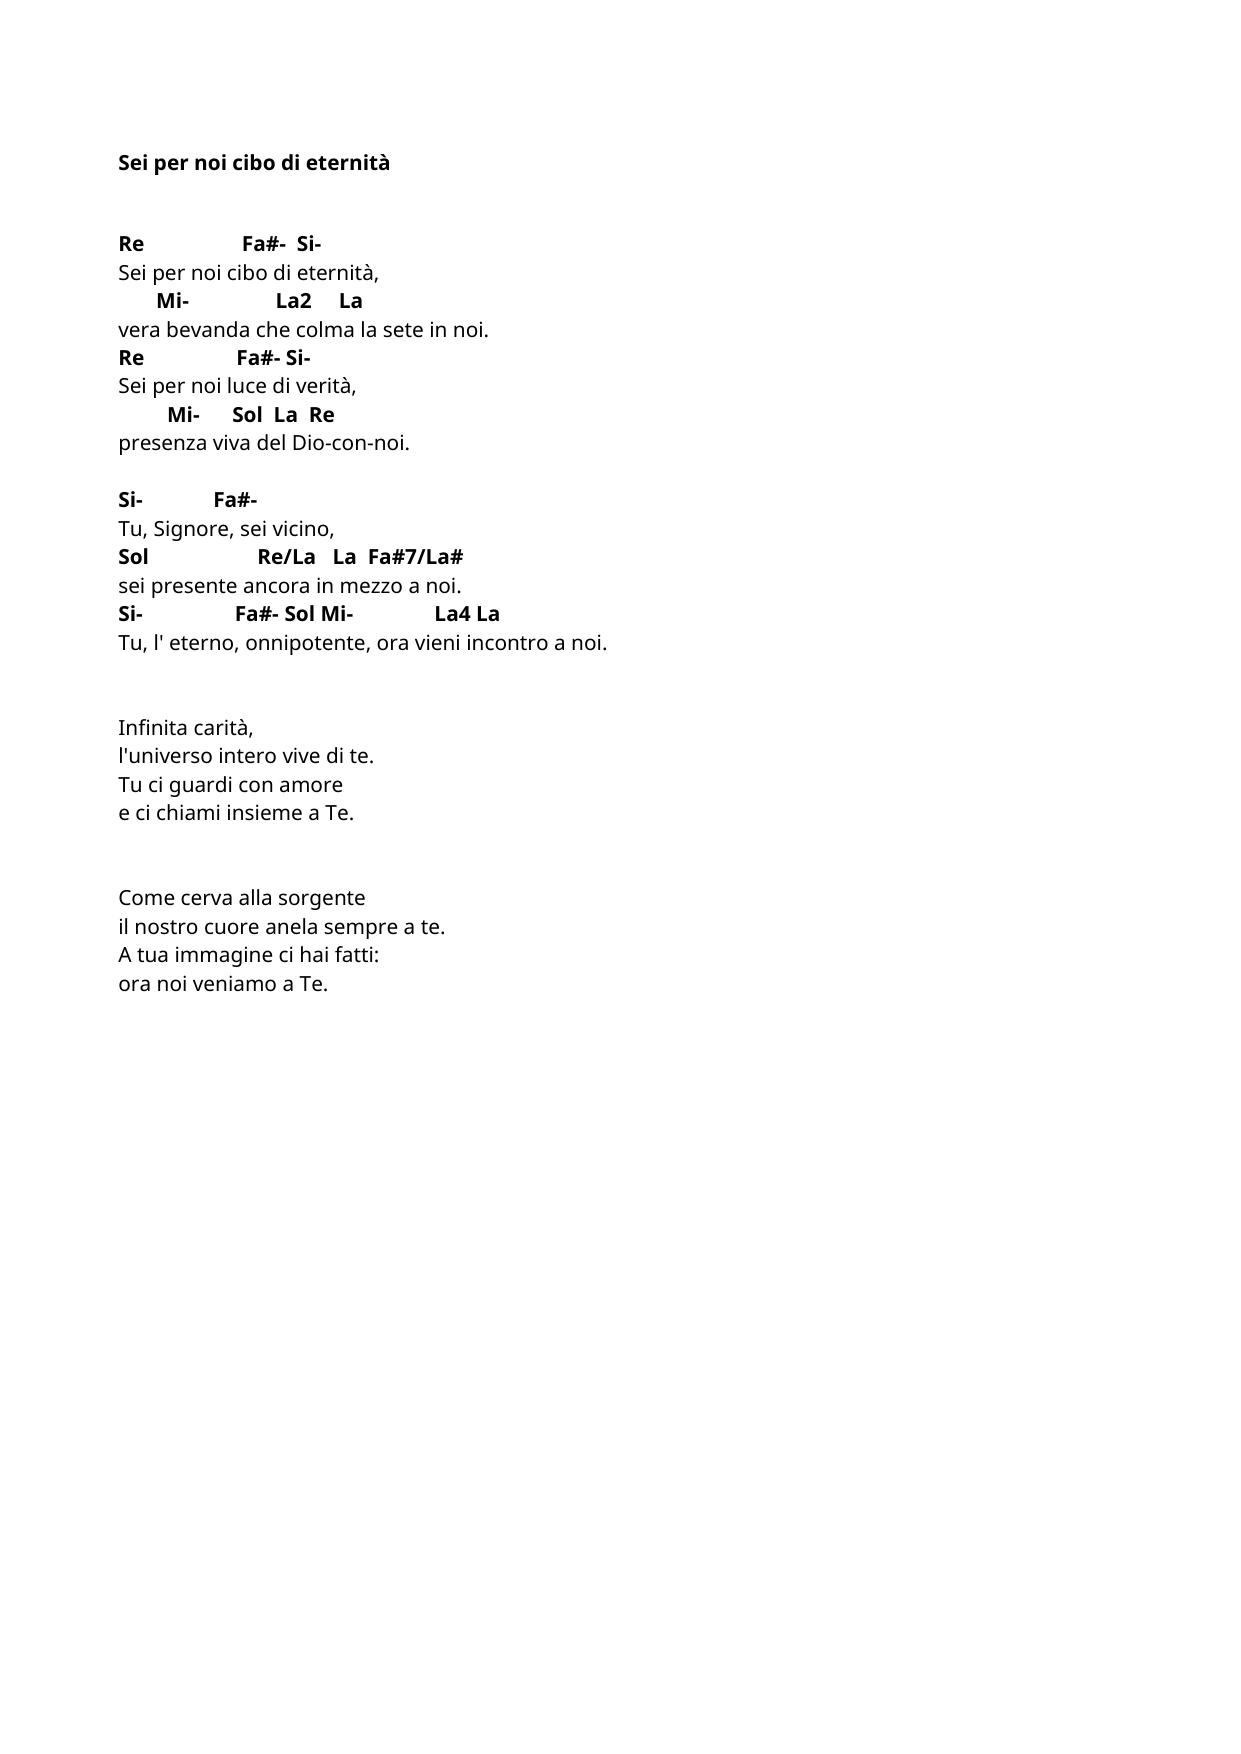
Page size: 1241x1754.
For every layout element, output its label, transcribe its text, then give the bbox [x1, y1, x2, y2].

text Si- Fa#- Sol Mi- La4 La [118, 599, 1122, 628]
text sei presente ancora in mezzo a noi. [118, 571, 1122, 599]
text Tu ci guardi con amore [118, 770, 1122, 798]
text presenza viva del Dio-con-noi. [118, 428, 1122, 457]
text Mi- Sol La Re [118, 400, 1122, 428]
text Tu, l' eterno, onnipotente, ora vieni incontro a noi. [118, 628, 1122, 656]
text A tua immagine ci hai fatti: [118, 940, 1122, 969]
text Sei per noi cibo di eternità, [118, 258, 1122, 286]
text e ci chiami insieme a Te. [118, 798, 1122, 827]
text Re Fa#- Si- [118, 229, 1122, 258]
text Come cerva alla sorgente [118, 883, 1122, 912]
text Sei per noi cibo di eternità [118, 148, 1122, 176]
text Si- Fa#- [118, 485, 1122, 514]
text Sei per noi luce di verità, [118, 372, 1122, 400]
text Sol Re/La La Fa#7/La# [118, 542, 1122, 571]
text Tu, Signore, sei vicino, [118, 514, 1122, 542]
text Re Fa#- Si- [118, 343, 1122, 372]
text vera bevanda che colma la sete in noi. [118, 315, 1122, 343]
text Mi- La2 La [118, 286, 1122, 315]
text ora noi veniamo a Te. [118, 969, 1122, 997]
text l'universo intero vive di te. [118, 741, 1122, 770]
text Infinita carità, [118, 713, 1122, 741]
text il nostro cuore anela sempre a te. [118, 912, 1122, 940]
